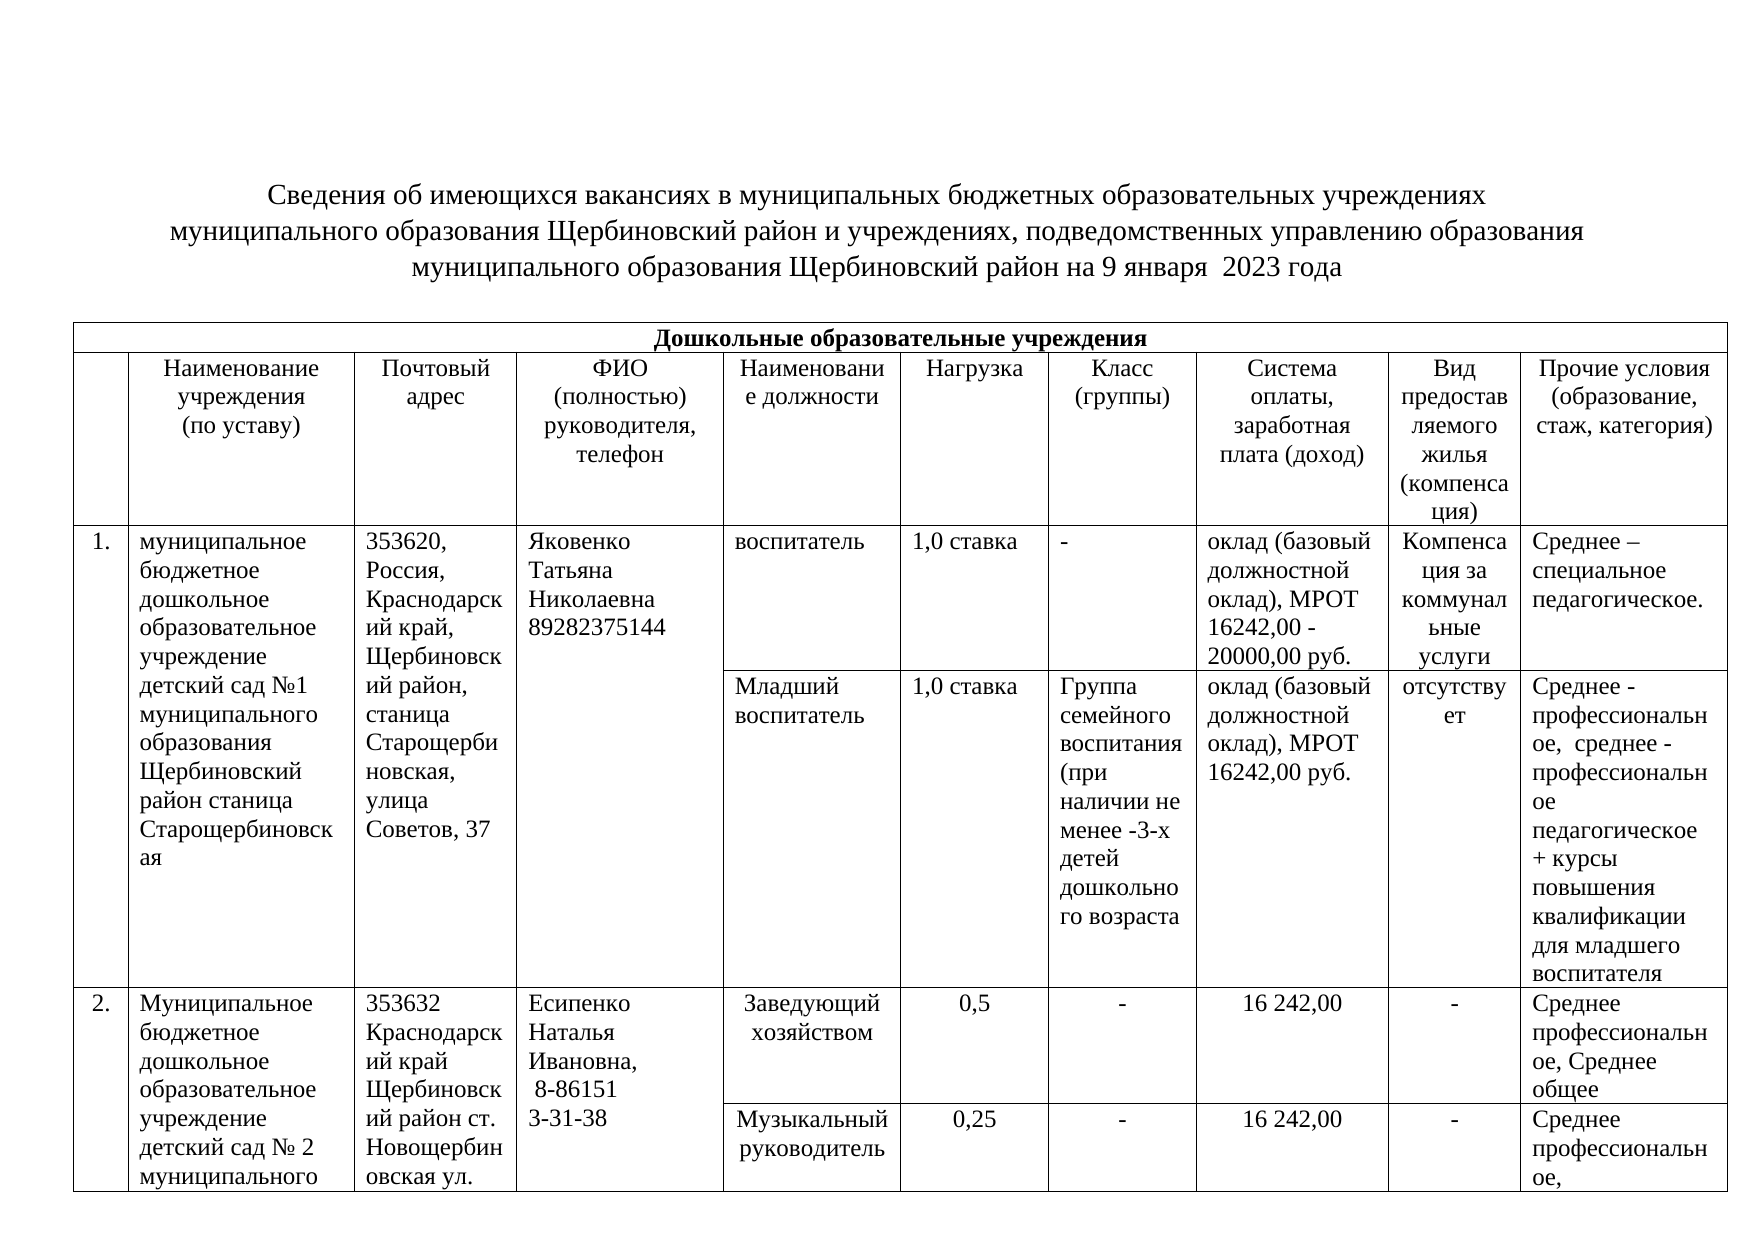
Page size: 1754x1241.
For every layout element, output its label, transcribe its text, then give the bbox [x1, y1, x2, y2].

table_cell Нагрузка [901, 353, 1048, 525]
table_header Дошкольные образовательные учреждения [74, 323, 1727, 352]
text муниципального образования Щербиновский район и учреждениях, подведомственных управлению образования [118, 213, 1636, 247]
table_cell - [1389, 1104, 1520, 1191]
table_cell Компенсация за коммунальные услуги [1389, 526, 1520, 670]
table_cell Есипенко Наталья Ивановна, 8-86151 3-31-38 [517, 988, 723, 1191]
table_cell Вид предоставляемого жилья (компенсация) [1389, 353, 1520, 525]
table_cell отсутствует [1389, 671, 1520, 987]
table_cell Почтовый адрес [355, 353, 516, 525]
table_cell - [1049, 526, 1196, 670]
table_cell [724, 1104, 900, 1191]
table_cell [74, 353, 128, 525]
table_cell Среднее профессиональное, Среднее общее [1521, 988, 1727, 1103]
table_cell Среднее -профессиональное, среднее -профессиональное педагогическое + курсы повышения квалификации для младшего воспитателя [1521, 671, 1727, 987]
table_cell Муниципальное бюджетное дошкольное образовательное учреждение детский сад № 2 муниципального образования Щербиновский район хутор Любимов [129, 988, 354, 1191]
table_cell Младший воспитатель [724, 671, 900, 987]
table_cell Система оплаты, заработная плата (доход) [1197, 353, 1388, 525]
table_cell муниципальное бюджетное дошкольное образовательное учреждение детский сад №1 муниципального образования Щербиновский район станица Старощербиновская [129, 526, 354, 987]
table_cell 2. [74, 988, 128, 1191]
text Сведения об имеющихся вакансиях в муниципальных бюджетных образовательных учреждениях [118, 177, 1636, 211]
table_cell - [1389, 988, 1520, 1103]
table_cell 1. [74, 526, 128, 987]
table_cell Яковенко Татьяна Николаевна 89282375144 [517, 526, 723, 987]
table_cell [1521, 1104, 1727, 1191]
table_cell Наименование должности [724, 353, 900, 525]
table_cell 1,0 ставка [901, 671, 1048, 987]
table_cell 16 242,00 [1197, 1104, 1388, 1191]
table_cell 353620, Россия, Краснодарский край, Щербиновский район, станица Старощербиновская, улица Советов, 37 [355, 526, 516, 987]
table_cell 353632 Краснодарский край Щербиновский район ст. Новощербиновская ул. Октябрьская,169 [355, 988, 516, 1191]
table_cell оклад (базовый должностной оклад), МРОТ 16242,00 руб. [1197, 671, 1388, 987]
text муниципального образования Щербиновский район на 9 января 2023 года [118, 249, 1636, 283]
table_cell Наименование учреждения (по уставу) [129, 353, 354, 525]
table_cell 0,5 [901, 988, 1048, 1103]
table_cell Группа семейного воспитания (при наличии не менее -3-х детей дошкольного возраста [1049, 671, 1196, 987]
table_cell ФИО (полностью) руководителя, телефон [517, 353, 723, 525]
table_cell - [1049, 1104, 1196, 1191]
table_cell 1,0 ставка [901, 526, 1048, 670]
table_cell - [1049, 988, 1196, 1103]
table_cell Среднее –специальное педагогическое. [1521, 526, 1727, 670]
table_cell воспитатель [724, 526, 900, 670]
table_cell 0,25 [901, 1104, 1048, 1191]
table_cell Класс (группы) [1049, 353, 1196, 525]
table_cell 16 242,00 [1197, 988, 1388, 1103]
table_cell оклад (базовый должностной оклад), МРОТ 16242,00 -20000,00 руб. [1197, 526, 1388, 670]
table_cell Заведующий хозяйством [724, 988, 900, 1103]
table_cell Прочие условия (образование, стаж, категория) [1521, 353, 1727, 525]
